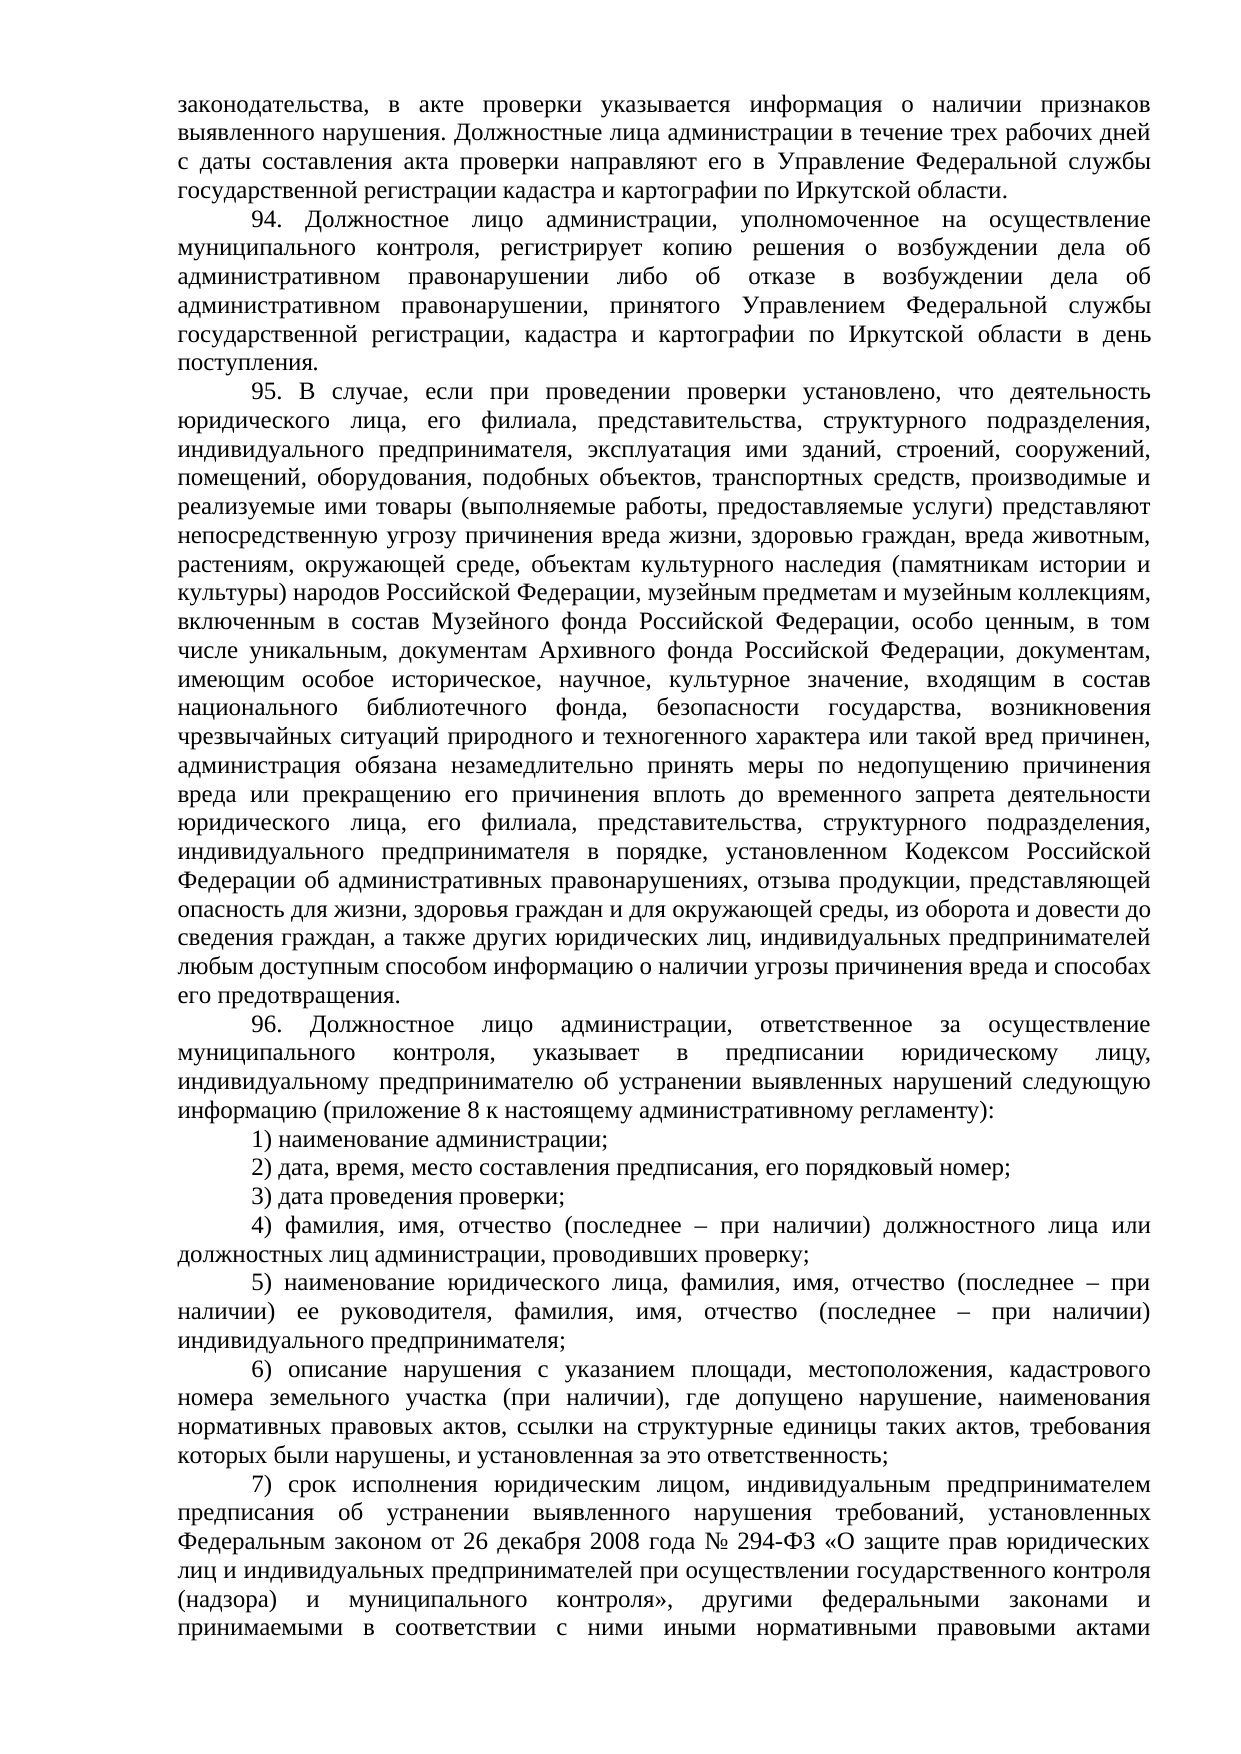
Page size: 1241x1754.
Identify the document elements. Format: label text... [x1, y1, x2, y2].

text 96. Должностное лицо администрации, ответственное за осуществление муниципального контроля, указывает в предписании юридическому лицу, индивидуальному предпринимателю об устранении выявленных нарушений следующую информацию (приложение 8 к настоящему административному регламенту): [177, 1009, 1152, 1124]
text 3) дата проведения проверки; [177, 1181, 1152, 1210]
text 1) наименование администрации; [177, 1124, 1152, 1152]
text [177, 89, 1152, 204]
text 5) наименование юридического лица, фамилия, имя, отчество (последнее – при наличии) ее руководителя, фамилия, имя, отчество (последнее – при наличии) индивидуального предпринимателя; [177, 1267, 1152, 1354]
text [177, 1469, 1152, 1641]
text 2) дата, время, место составления предписания, его порядковый номер; [177, 1152, 1152, 1181]
text 4) фамилия, имя, отчество (последнее – при наличии) должностного лица или должностных лиц администрации, проводивших проверку; [177, 1210, 1152, 1267]
text 6) описание нарушения с указанием площади, местоположения, кадастрового номера земельного участка (при наличии), где допущено нарушение, наименования нормативных правовых актов, ссылки на структурные единицы таких актов, требования которых были нарушены, и установленная за это ответственность; [177, 1354, 1152, 1469]
text 95. В случае, если при проведении проверки установлено, что деятельность юридического лица, его филиала, представительства, структурного подразделения, индивидуального предпринимателя, эксплуатация ими зданий, строений, сооружений, помещений, оборудования, подобных объектов, транспортных средств, производимые и реализуемые ими товары (выполняемые работы, предоставляемые услуги) представляют непосредственную угрозу причинения вреда жизни, здоровью граждан, вреда животным, растениям, окружающей среде, объектам культурного наследия (памятникам истории и культуры) народов Российской Федерации, музейным предметам и музейным коллекциям, включенным в состав Музейного фонда Российской Федерации, особо ценным, в том числе уникальным, документам Архивного фонда Российской Федерации, документам, имеющим особое историческое, научное, культурное значение, входящим в состав национального библиотечного фонда, безопасности государства, возникновения чрезвычайных ситуаций природного и техногенного характера или такой вред причинен, администрация обязана незамедлительно принять меры по недопущению причинения вреда или прекращению его причинения вплоть до временного запрета деятельности юридического лица, его филиала, представительства, структурного подразделения, индивидуального предпринимателя в порядке, установленном Кодексом Российской Федерации об административных правонарушениях, отзыва продукции, представляющей опасность для жизни, здоровья граждан и для окружающей среды, из оборота и довести до сведения граждан, а также других юридических лиц, индивидуальных предпринимателей любым доступным способом информацию о наличии угрозы причинения вреда и способах его предотвращения. [177, 376, 1152, 1009]
text 94. Должностное лицо администрации, уполномоченное на осуществление муниципального контроля, регистрирует копию решения о возбуждении дела об административном правонарушении либо об отказе в возбуждении дела об административном правонарушении, принятого Управлением Федеральной службы государственной регистрации, кадастра и картографии по Иркутской области в день поступления. [177, 204, 1152, 376]
